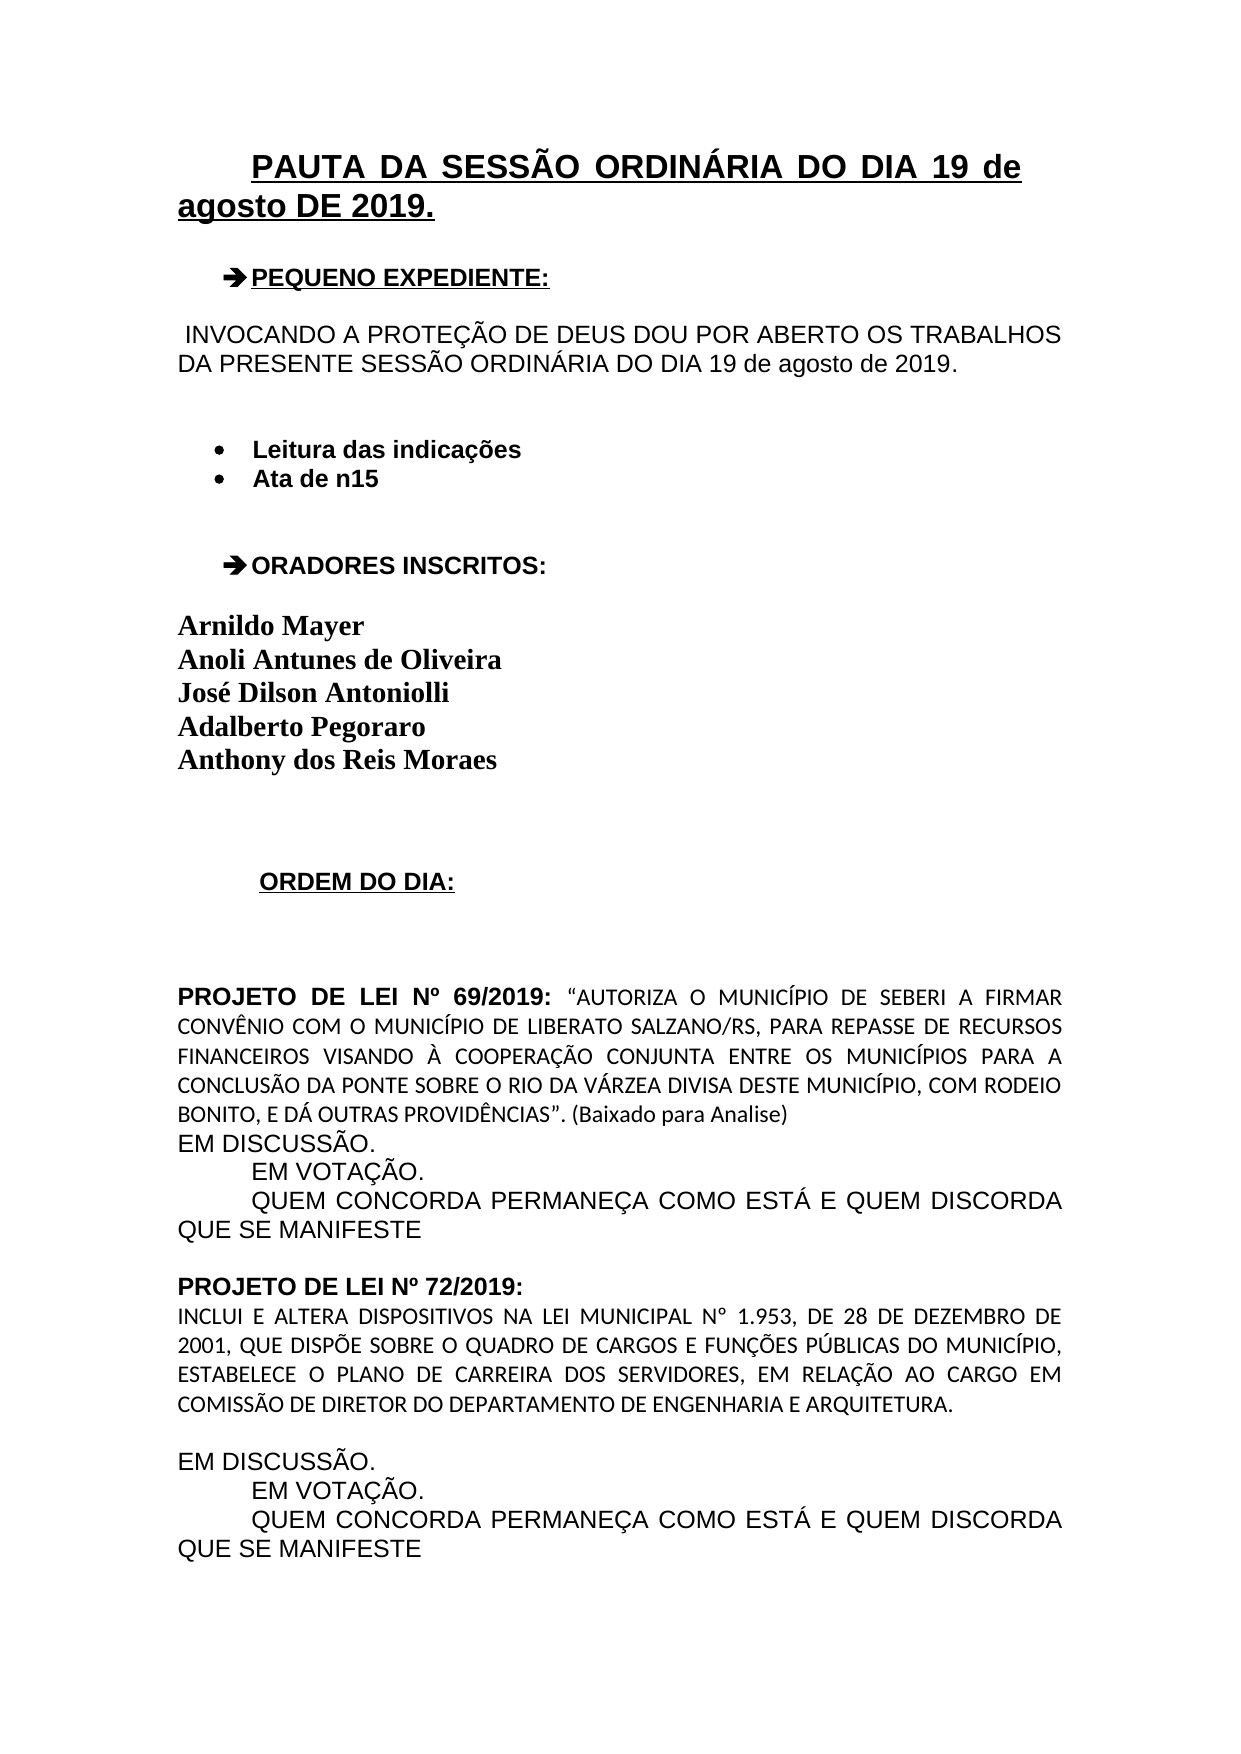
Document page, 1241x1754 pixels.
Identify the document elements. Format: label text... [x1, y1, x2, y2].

list Ata de n15 [215, 464, 1063, 493]
text Anthony dos Reis Moraes [177, 742, 1022, 776]
text PROJETO DE LEI Nº 72/2019: [177, 1272, 1063, 1301]
list PEQUENO EXPEDIENTE: [222, 263, 1022, 292]
text EM DISCUSSÃO. [177, 1447, 1063, 1476]
text Arnildo Mayer [177, 608, 1022, 642]
text EM DISCUSSÃO. [177, 1128, 1063, 1157]
text Anoli Antunes de Oliveira [177, 642, 1022, 675]
text PROJETO DE LEI Nº 69/2019: “AUTORIZA O MUNICÍPIO DE SEBERI A FIRMAR CONVÊNIO COM O MUNICÍPIO DE LIBERATO SALZANO/RS, PARA REPASSE DE RECURSOS FINANCEIROS VISANDO À COOPERAÇÃO CONJUNTA ENTRE OS MUNICÍPIOS PARA A CONCLUSÃO DA PONTE SOBRE O RIO DA VÁRZEA DIVISA DESTE MUNICÍPIO, COM RODEIO BONITO, E DÁ OUTRAS PROVIDÊNCIAS”. (Baixado para Analise) [177, 982, 1063, 1128]
text INVOCANDO A PROTEÇÃO DE DEUS DOU POR ABERTO OS TRABALHOS DA PRESENTE SESSÃO ORDINÁRIA DO DIA 19 de agosto de 2019. [177, 321, 1063, 378]
text Adalberto Pegoraro [177, 709, 1022, 742]
text José Dilson Antoniolli [177, 675, 1022, 709]
text EM VOTAÇÃO. [177, 1157, 1063, 1186]
text QUEM CONCORDA PERMANEÇA COMO ESTÁ E QUEM DISCORDA QUE SE MANIFESTE [177, 1186, 1063, 1243]
text EM VOTAÇÃO. [177, 1476, 1063, 1505]
list Leitura das indicações [215, 436, 1063, 464]
text INCLUI E ALTERA DISPOSITIVOS NA LEI MUNICIPAL Nº 1.953, DE 28 DE DEZEMBRO DE 2001, QUE DISPÕE SOBRE O QUADRO DE CARGOS E FUNÇÕES PÚBLICAS DO MUNICÍPIO, ESTABELECE O PLANO DE CARREIRA DOS SERVIDORES, EM RELAÇÃO AO CARGO EM COMISSÃO DE DIRETOR DO DEPARTAMENTO DE ENGENHARIA E ARQUITETURA. [177, 1301, 1063, 1418]
list ORADORES INSCRITOS: [207, 551, 1022, 579]
text QUEM CONCORDA PERMANEÇA COMO ESTÁ E QUEM DISCORDA QUE SE MANIFESTE [177, 1505, 1063, 1562]
list ORDEM DO DIA: [259, 867, 1022, 896]
text PAUTA DA SESSÃO ORDINÁRIA DO DIA 19 de agosto DE 2019. [177, 148, 1022, 224]
